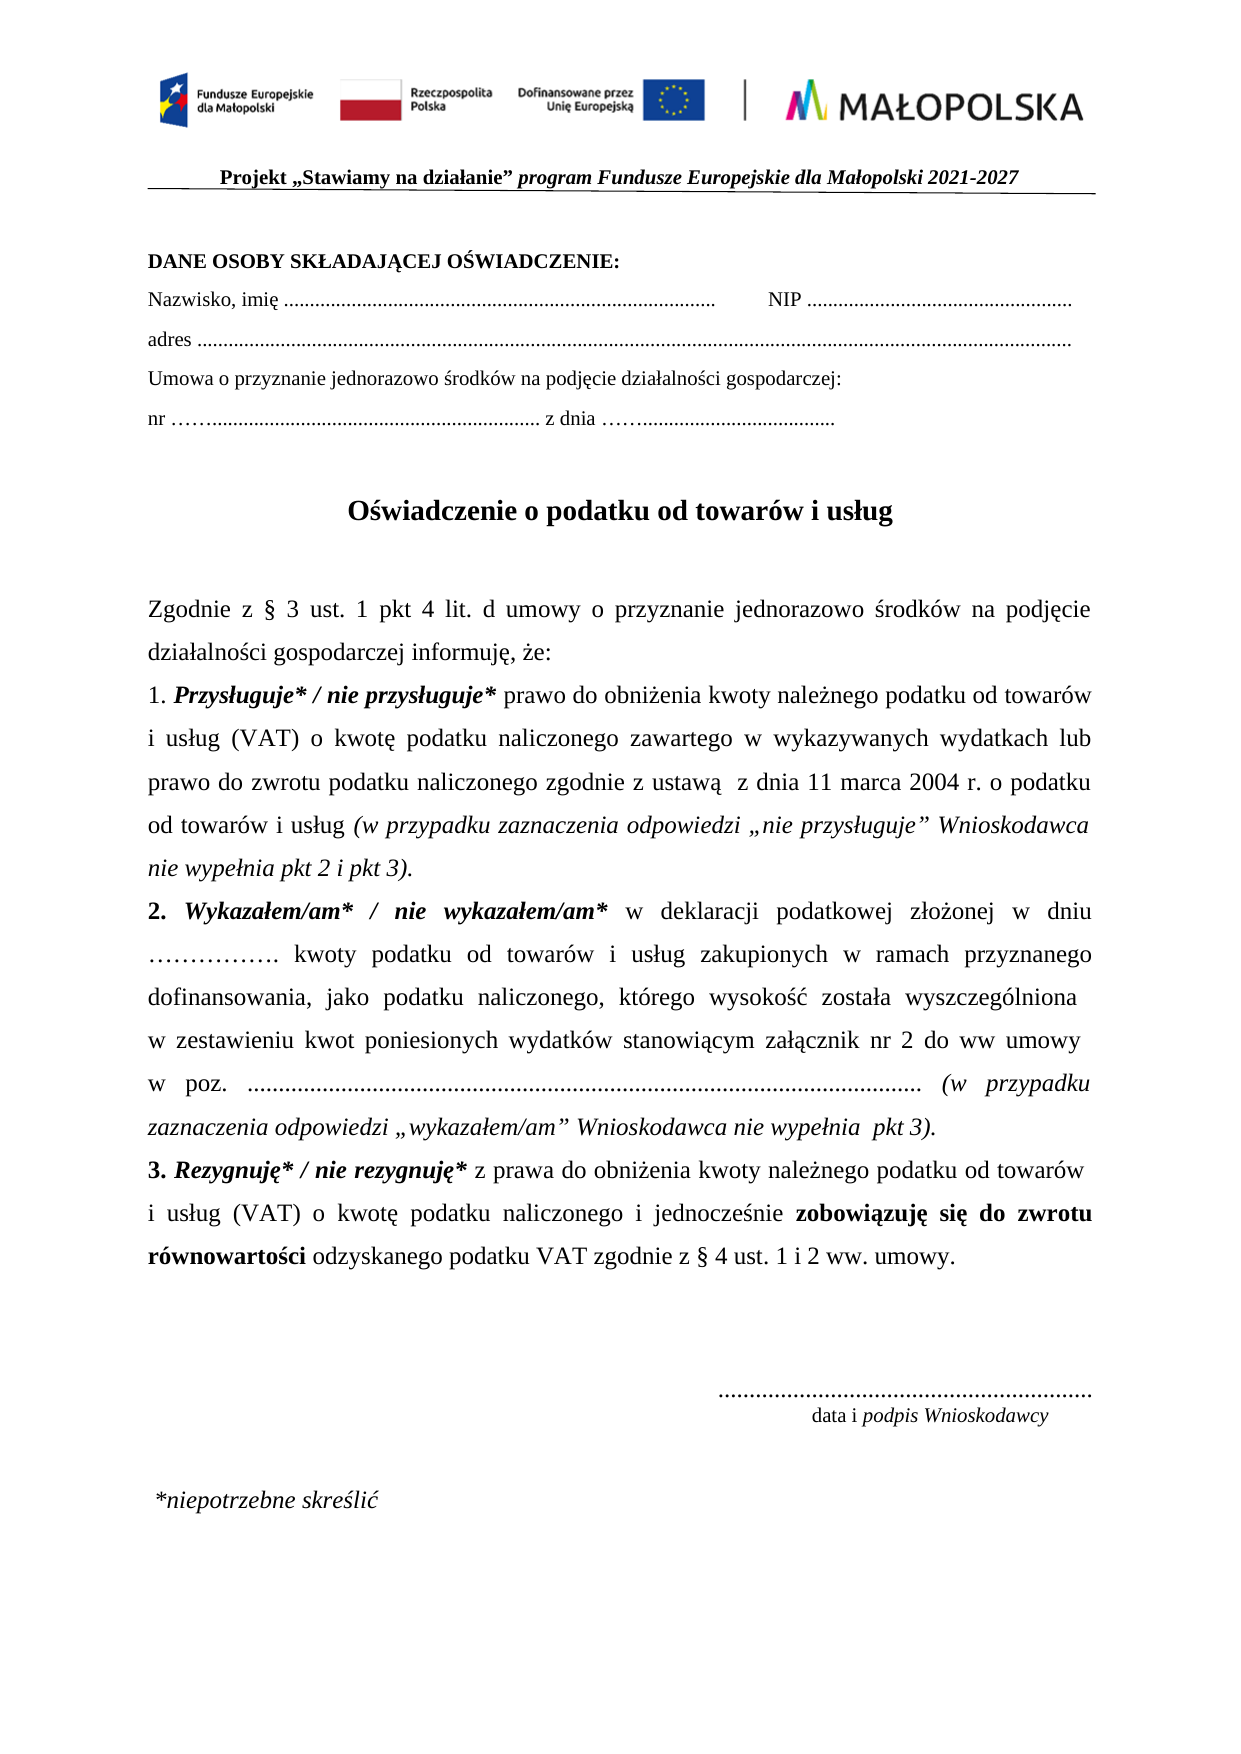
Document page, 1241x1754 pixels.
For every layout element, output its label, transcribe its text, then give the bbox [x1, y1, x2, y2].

text DANE OSOBY SKŁADAJĄCEJ OŚWIADCZENIE: [148, 249, 1092, 273]
text Nazwisko, imię ................................................................................... NIP ................................................... [148, 285, 1092, 312]
text nr ……............................................................... z dnia ……..................................... [148, 403, 1092, 431]
text Projekt „Stawiamy na działanie” program Fundusze Europejskie dla Małopolski 2021-2027 [148, 164, 1092, 189]
text ............................................................ [148, 1346, 1092, 1403]
text adres ........................................................................................................................................................................ [148, 324, 1092, 351]
text Umowa o przyznanie jednorazowo środków na podjęcie działalności gospodarczej: [148, 364, 1092, 391]
text *niepotrzebne skreślić [148, 1485, 1092, 1514]
text Oświadczenie o podatku od towarów i usług [148, 493, 1092, 527]
text Zgodnie z § 3 ust. 1 pkt 4 lit. d umowy o przyznanie jednorazowo środków na podjęcie działalności gospodarczej informuję, że: [148, 594, 1092, 666]
text 1. Przysługuje* / nie przysługuje* prawo do obniżenia kwoty należnego podatku od towarów i usług (VAT) o kwotę podatku naliczonego zawartego w wykazywanych wydatkach lub prawo do zwrotu podatku naliczonego zgodnie z ustawą z dnia 11 marca 2004 r. o podatku od towarów i usług (w przypadku zaznaczenia odpowiedzi „nie przysługuje” Wnioskodawca nie wypełnia pkt 2 i pkt 3). [148, 680, 1092, 882]
picture [147, 59, 1098, 141]
text 2. Wykazałem/am* / nie wykazałem/am* w deklaracji podatkowej złożonej w dniu ……………. kwoty podatku od towarów i usług zakupionych w ramach przyznanego dofinansowania, jako podatku naliczonego, którego wysokość została wyszczególniona w zestawieniu kwot poniesionych wydatków stanowiącym załącznik nr 2 do ww umowy w poz. ............................................................................................................ (w przypadku zaznaczenia odpowiedzi „wykazałem/am” Wnioskodawca nie wypełnia pkt 3). [148, 896, 1092, 1140]
text data i podpis Wnioskodawcy [148, 1403, 1092, 1427]
text 3. Rezygnuję* / nie rezygnuję* z prawa do obniżenia kwoty należnego podatku od towarów i usług (VAT) o kwotę podatku naliczonego i jednocześnie zobowiązuję się do zwrotu równowartości odzyskanego podatku VAT zgodnie z § 4 ust. 1 i 2 ww. umowy. [148, 1155, 1092, 1270]
